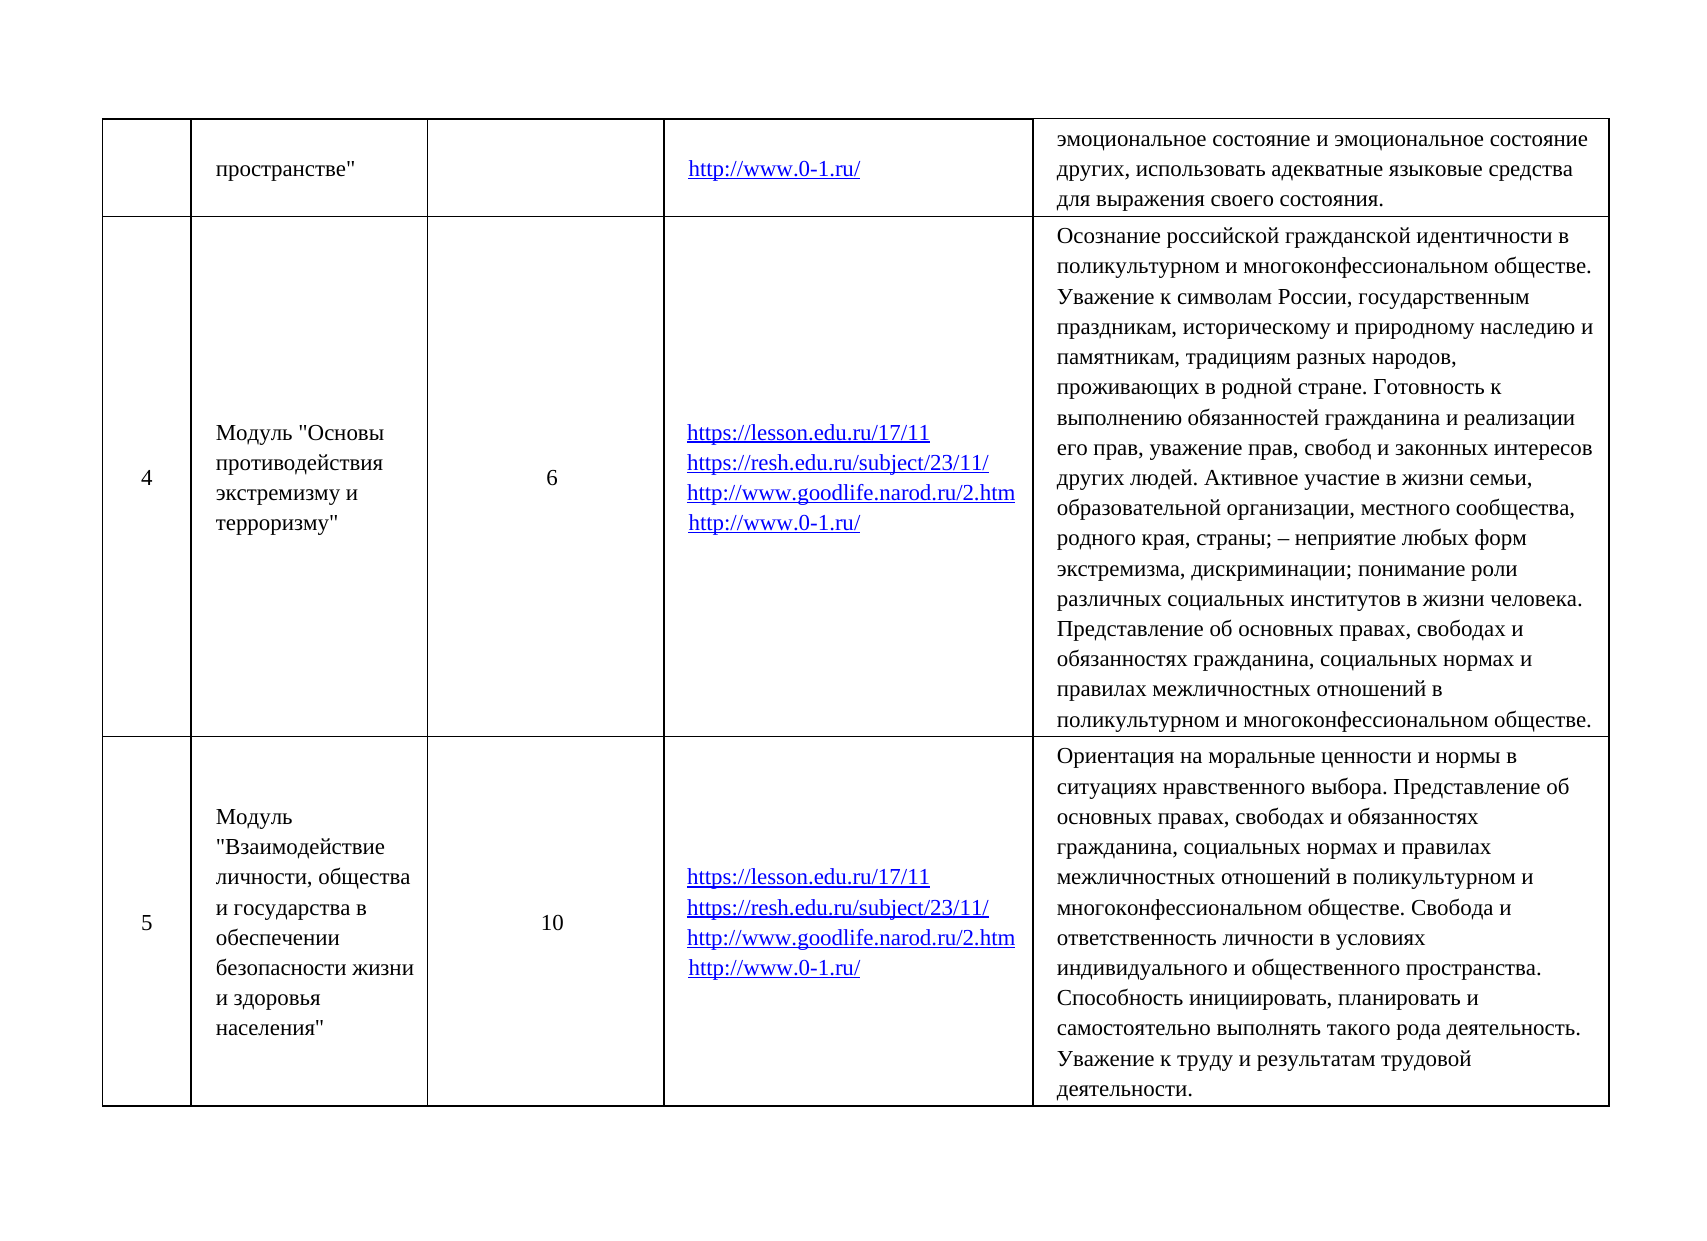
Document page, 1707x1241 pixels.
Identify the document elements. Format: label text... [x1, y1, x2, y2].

table_cell Осознание российской гражданской идентичности в поликультурном и многоконфессиональном обществе. Уважение к символам России, государственным праздникам, историческому и природному наследию и памятникам, традициям разных народов, проживающих в родной стране. Готовность к выполнению обязанностей гражданина и реализации его прав, уважение прав, свобод и законных интересов других людей. Активное участие в жизни семьи, образовательной организации, местного сообщества, родного края, страны; – неприятие любых форм экстремизма, дискриминации; понимание роли различных социальных институтов в жизни человека. Представление об основных правах, свободах и обязанностях гражданина, социальных нормах и правилах межличностных отношений в поликультурном и многоконфессиональном обществе. [1034, 217, 1608, 736]
table_cell 6 [428, 217, 663, 736]
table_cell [665, 120, 1032, 216]
table_cell Модуль "Взаимодействие личности, общества и государства в обеспечении безопасности жизни и здоровья населения" [192, 737, 427, 1105]
table_cell Ориентация на моральные ценности и нормы в ситуациях нравственного выбора. Представление об основных правах, свободах и обязанностях гражданина, социальных нормах и правилах межличностных отношений в поликультурном и многоконфессиональном обществе. Свобода и ответственность личности в условиях индивидуального и общественного пространства. Способность инициировать, планировать и самостоятельно выполнять такого рода деятельность. Уважение к труду и результатам трудовой деятельности. [1034, 737, 1608, 1105]
table_cell 10 [428, 737, 663, 1105]
table_cell 3 [103, 120, 190, 216]
table_cell 4 [103, 217, 190, 736]
table_cell https://lesson.edu.ru/17/11 https://resh.edu.ru/subject/23/11/‌​ http://www.goodlife.narod.ru/2.htm http://www.0-1.ru/ [665, 737, 1032, 1105]
table_cell https://lesson.edu.ru/17/11 https://resh.edu.ru/subject/23/11/‌​ http://www.goodlife.narod.ru/2.htm http://www.0-1.ru/ [665, 217, 1032, 736]
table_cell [192, 120, 427, 216]
table_cell 5 [103, 737, 190, 1105]
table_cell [1034, 119, 1608, 216]
table_cell 8 [428, 120, 663, 216]
table_cell Модуль "Основы противодействия экстремизму и терроризму" [192, 217, 427, 736]
